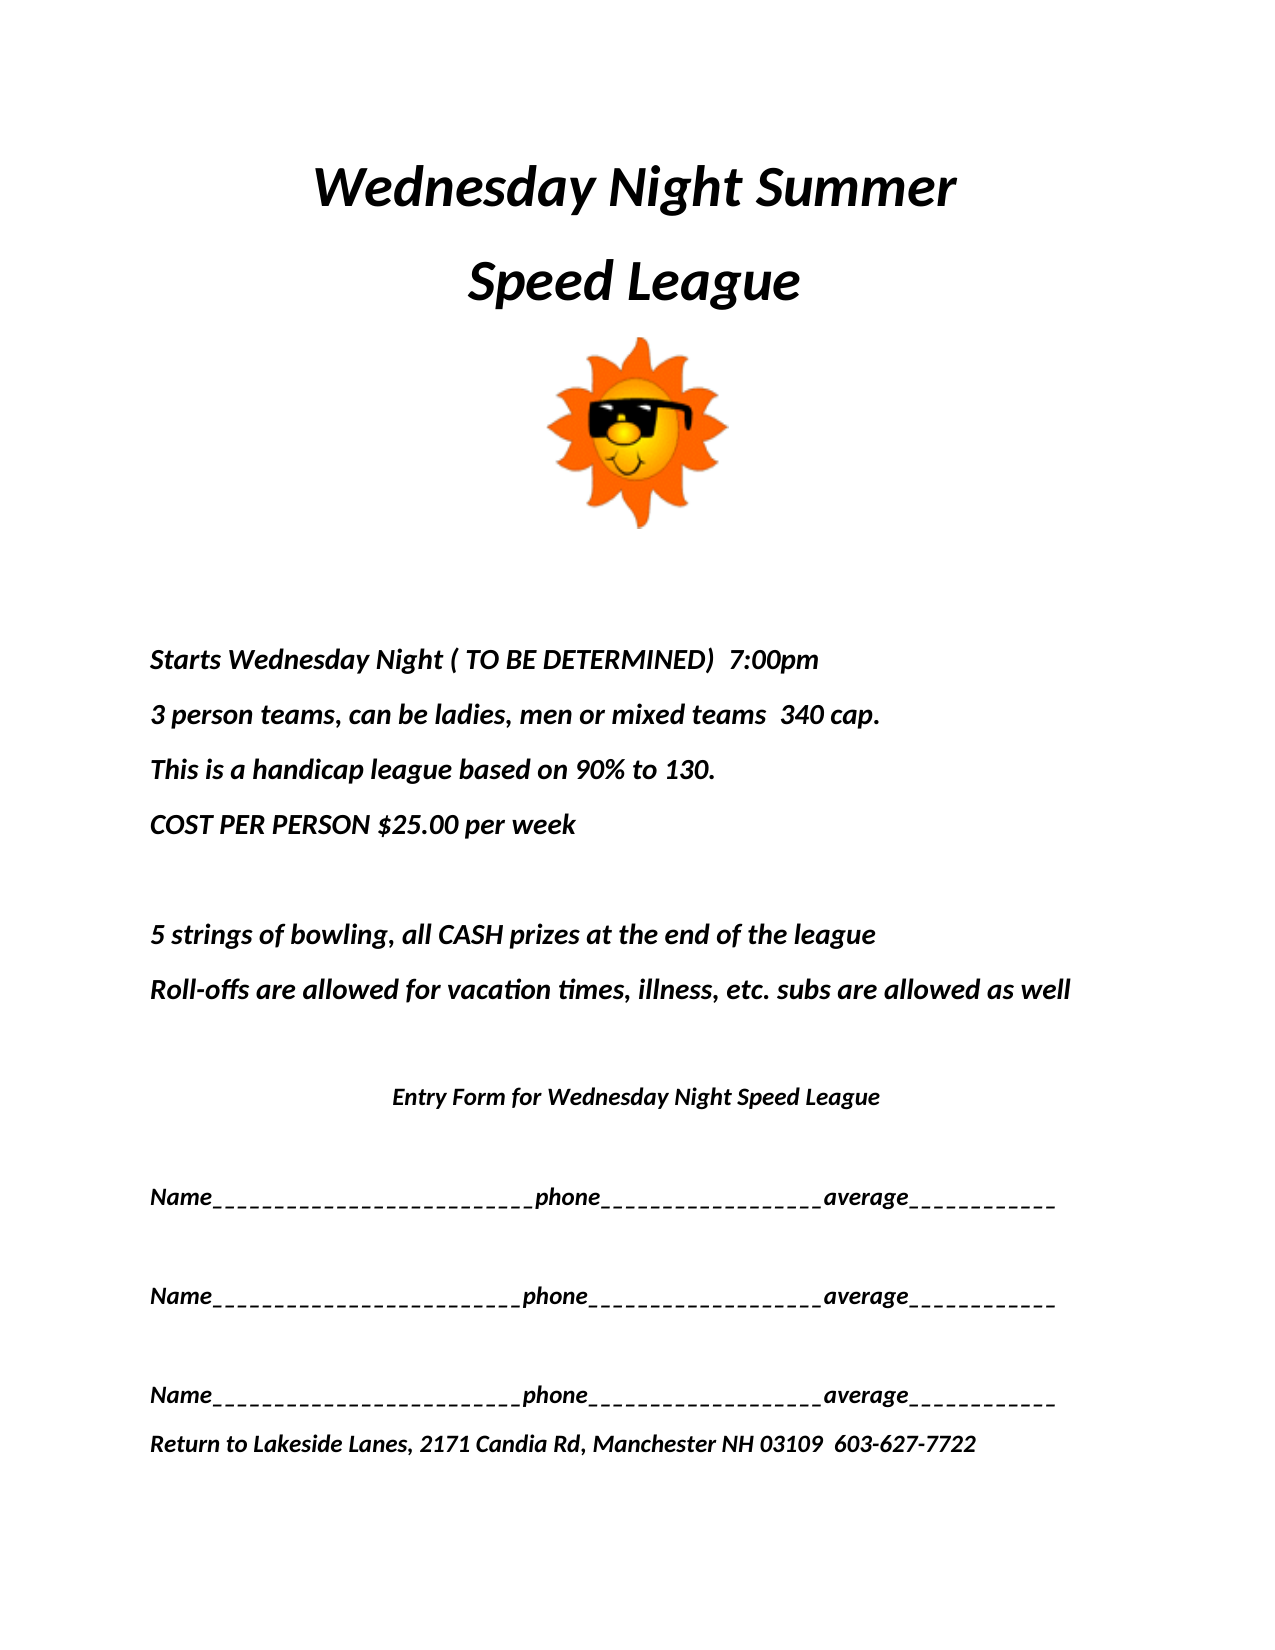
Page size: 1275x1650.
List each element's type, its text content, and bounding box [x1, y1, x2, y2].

text Entry Form for Wednesday Night Speed League [150, 1082, 1125, 1112]
text Name_________________________phone___________________average____________ [150, 1379, 1125, 1409]
text COST PER PERSON $25.00 per week [150, 806, 1125, 842]
text Return to Lakeside Lanes, 2171 Candia Rd, Manchester NH 03109 603-627-7722 [150, 1429, 1125, 1459]
text Roll-offs are allowed for vacation times, illness, etc. subs are allowed as well [150, 971, 1125, 1007]
text Name_________________________phone___________________average____________ [150, 1280, 1125, 1310]
picture [546, 337, 729, 529]
text This is a handicap league based on 90% to 130. [150, 751, 1125, 787]
text Starts Wednesday Night ( TO BE DETERMINED) 7:00pm [150, 641, 1125, 676]
text Speed League [150, 243, 1125, 315]
text Name__________________________phone__________________average____________ [150, 1181, 1125, 1211]
text 3 person teams, can be ladies, men or mixed teams 340 cap. [150, 696, 1125, 731]
text 5 strings of bowling, all CASH prizes at the end of the league [150, 916, 1125, 952]
text Wednesday Night Summer [150, 150, 1125, 221]
